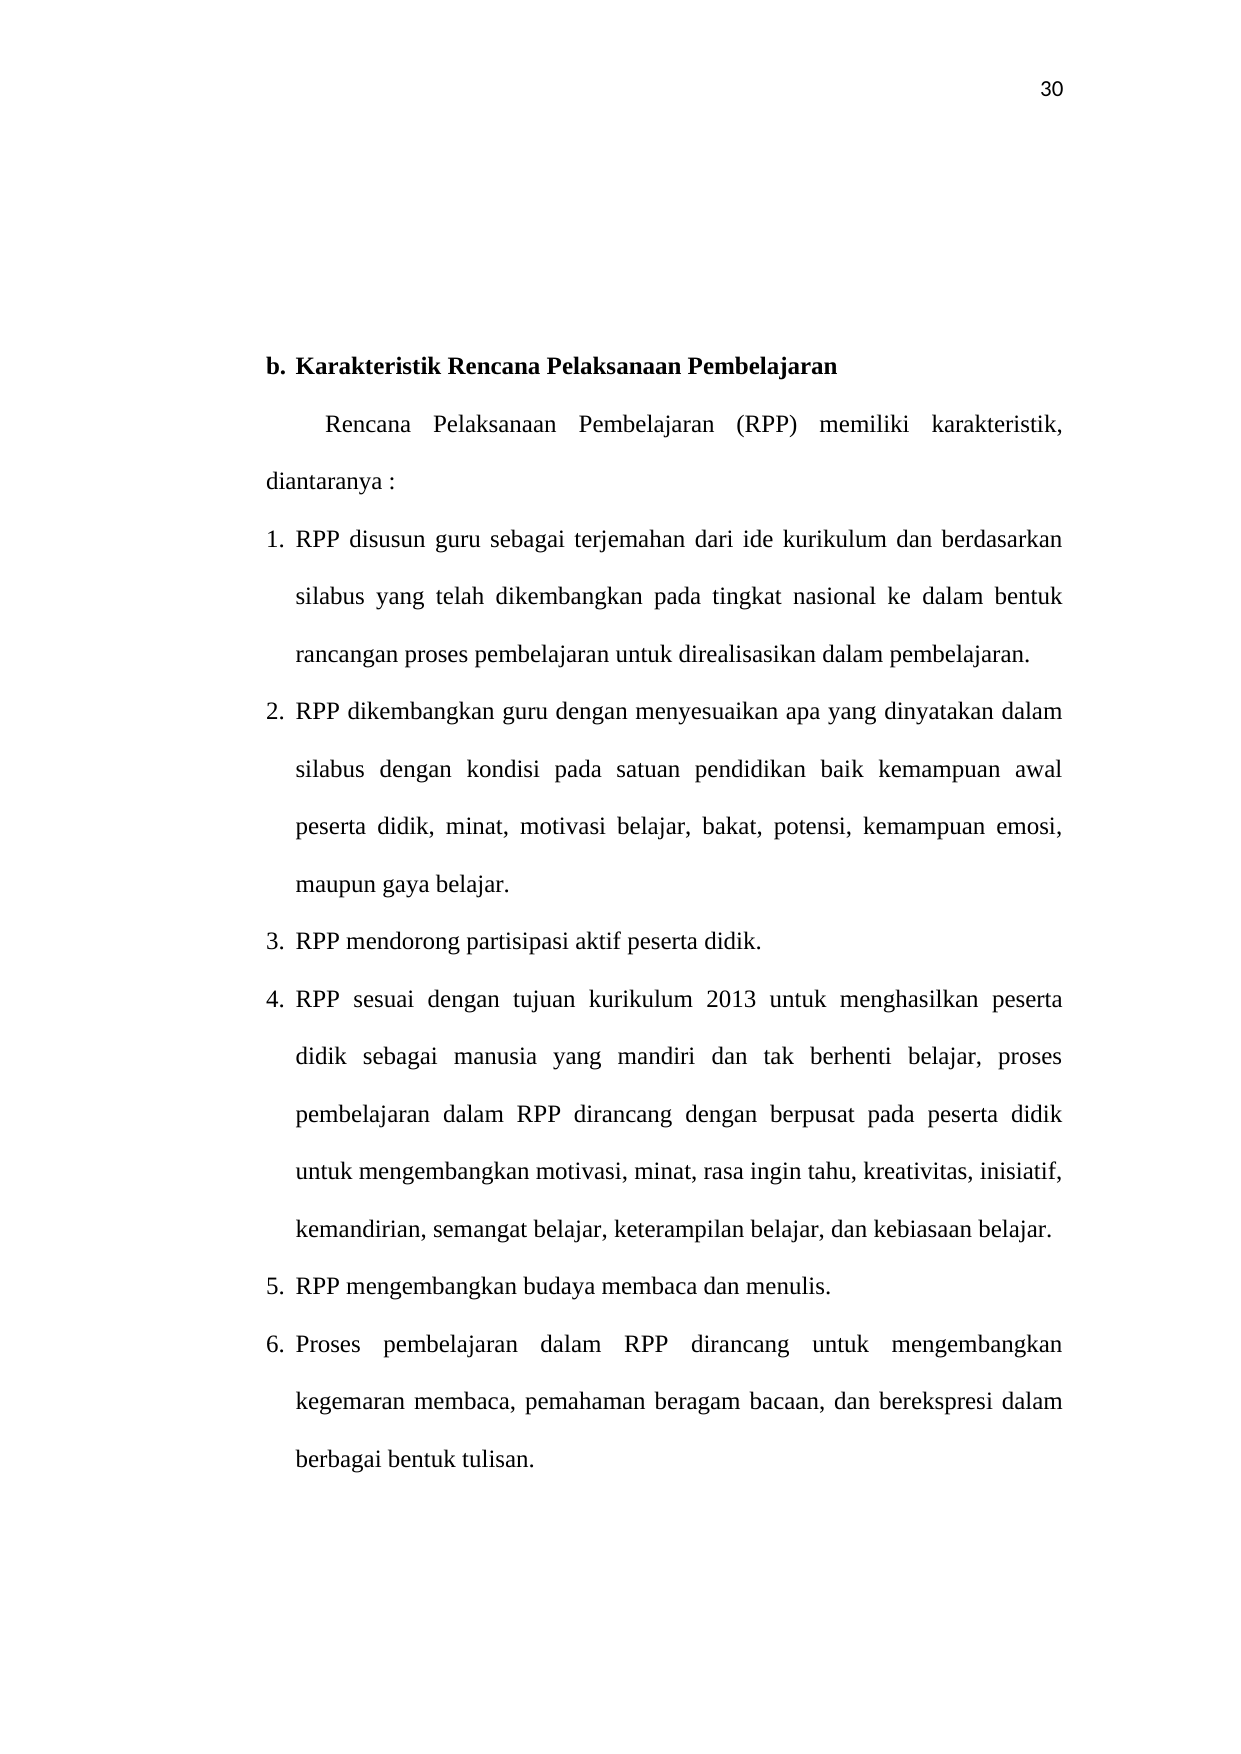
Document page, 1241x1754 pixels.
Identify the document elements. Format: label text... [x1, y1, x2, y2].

list RPP sesuai dengan tujuan kurikulum 2013 untuk menghasilkan peserta didik sebagai manusia yang mandiri dan tak berhenti belajar, proses pembelajaran dalam RPP dirancang dengan berpusat pada peserta didik untuk mengembangkan motivasi, minat, rasa ingin tahu, kreativitas, inisiatif, kemandirian, semangat belajar, keterampilan belajar, dan kebiasaan belajar. [266, 984, 1063, 1242]
list Karakteristik Rencana Pelaksanaan Pembelajaran [266, 351, 1063, 380]
list Proses pembelajaran dalam RPP dirancang untuk mengembangkan kegemaran membaca, pemahaman beragam bacaan, dan berekspresi dalam berbagai bentuk tulisan. [266, 1329, 1063, 1472]
list RPP mendorong partisipasi aktif peserta didik. [266, 926, 1063, 955]
list RPP dikembangkan guru dengan menyesuaikan apa yang dinyatakan dalam silabus dengan kondisi pada satuan pendidikan baik kemampuan awal peserta didik, minat, motivasi belajar, bakat, potensi, kemampuan emosi, maupun gaya belajar. [266, 696, 1063, 897]
list RPP mengembangkan budaya membaca dan menulis. [266, 1271, 1063, 1300]
list RPP disusun guru sebagai terjemahan dari ide kurikulum dan berdasarkan silabus yang telah dikembangkan pada tingkat nasional ke dalam bentuk rancangan proses pembelajaran untuk direalisasikan dalam pembelajaran. [266, 524, 1063, 667]
list Rencana Pelaksanaan Pembelajaran (RPP) memiliki karakteristik, diantaranya : [266, 409, 1063, 495]
